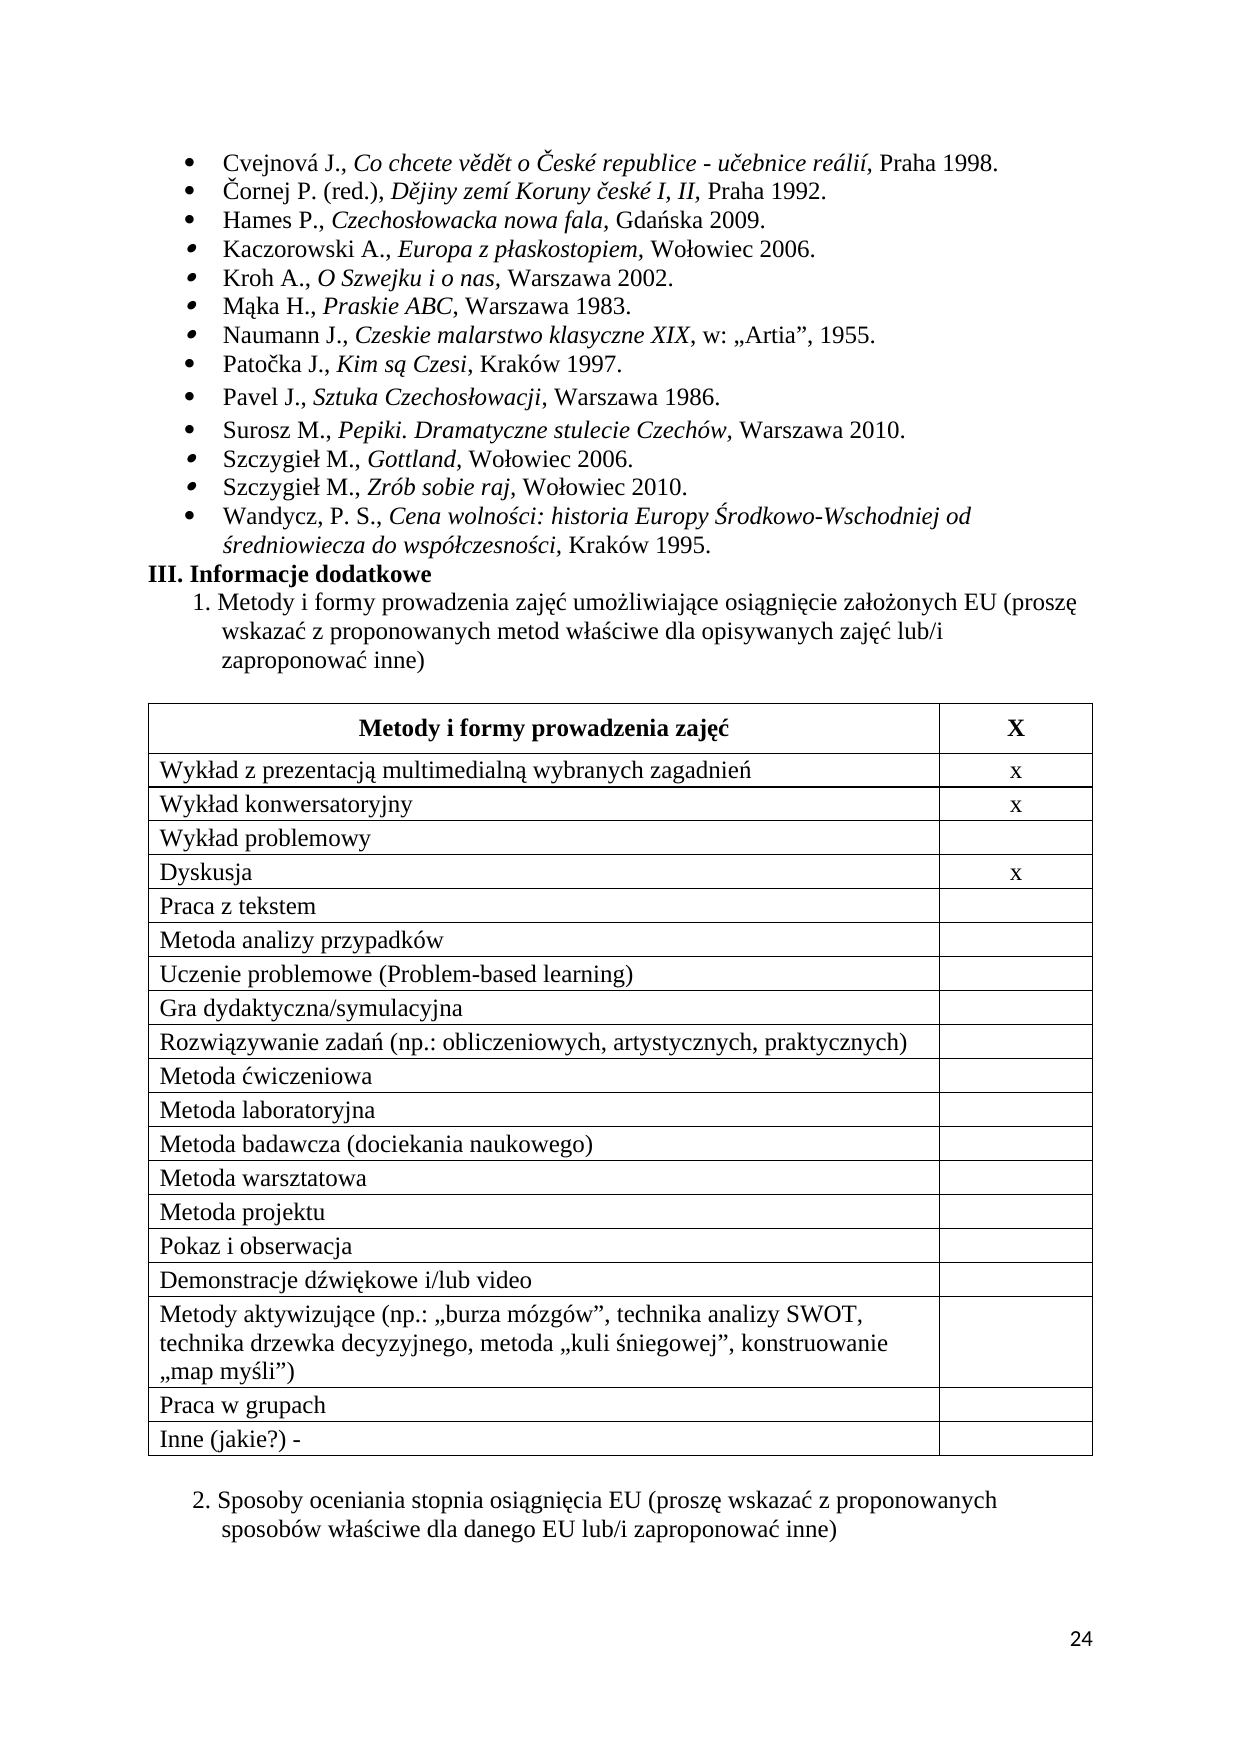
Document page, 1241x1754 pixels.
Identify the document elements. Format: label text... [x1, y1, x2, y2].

table_cell [940, 923, 1092, 956]
table_cell [940, 957, 1092, 990]
table_cell x [940, 855, 1092, 888]
list Pavel J., Sztuka Czechosłowacji, Warszawa 1986. [185, 382, 1093, 411]
table_cell Praca w grupach [149, 1388, 939, 1421]
table_header Metody i formy prowadzenia zajęć [149, 704, 939, 752]
list Mąka H., Praskie ABC, Warszawa 1983. [185, 291, 1093, 320]
table_cell Demonstracje dźwiękowe i/lub video [149, 1263, 939, 1296]
table_cell Metoda analizy przypadków [149, 923, 939, 956]
table_cell [940, 1025, 1092, 1058]
table_cell Dyskusja [149, 855, 939, 888]
table_cell Pokaz i obserwacja [149, 1229, 939, 1262]
table_cell Wykład z prezentacją multimedialną wybranych zagadnień [149, 754, 939, 786]
table_cell Metoda laboratoryjna [149, 1093, 939, 1126]
table_cell [940, 1093, 1092, 1126]
table_cell [940, 821, 1092, 854]
list Surosz M., Pepiki. Dramatyczne stulecie Czechów, Warszawa 2010. [185, 415, 1093, 444]
table_cell Gra dydaktyczna/symulacyjna [149, 991, 939, 1024]
table_cell Metoda warsztatowa [149, 1161, 939, 1194]
table_cell [940, 1263, 1092, 1296]
table_cell [940, 1195, 1092, 1228]
list Szczygieł M., Gottland, Wołowiec 2006. [185, 444, 1093, 472]
list Čornej P. (red.), Dějiny zemí Koruny české I, II, Praha 1992. [185, 176, 1093, 205]
list Wandycz, P. S., Cena wolności: historia Europy Środkowo-Wschodniej od średniowiecza do współczesności, Kraków 1995. [185, 501, 1093, 559]
list Kroh A., O Szwejku i o nas, Warszawa 2002. [185, 263, 1093, 291]
table_cell [940, 1059, 1092, 1092]
table_cell Metody aktywizujące (np.: „burza mózgów”, technika analizy SWOT, technika drzewka decyzyjnego, metoda „kuli śniegowej”, konstruowanie „map myśli”) [149, 1297, 939, 1387]
list Cvejnová J., Co chcete vědět o České republice - učebnice reálií, Praha 1998. [185, 148, 1093, 176]
table_cell [940, 1229, 1092, 1262]
table_cell [940, 1297, 1092, 1387]
table_cell Wykład konwersatoryjny [149, 788, 939, 820]
text 2. Sposoby oceniania stopnia osiągnięcia EU (proszę wskazać z proponowanych sposobów właściwe dla danego EU lub/i zaproponować inne) [192, 1485, 1093, 1542]
list Naumann J., Czeskie malarstwo klasyczne XIX, w: „Artia”, 1955. [185, 320, 1093, 349]
table_cell [940, 1127, 1092, 1160]
table_cell Rozwiązywanie zadań (np.: obliczeniowych, artystycznych, praktycznych) [149, 1025, 939, 1058]
table_cell [940, 1388, 1092, 1421]
list Szczygieł M., Zrób sobie raj, Wołowiec 2010. [185, 472, 1093, 501]
list Patočka J., Kim są Czesi, Kraków 1997. [185, 349, 1093, 378]
table_cell [940, 1422, 1092, 1455]
table_cell Metoda ćwiczeniowa [149, 1059, 939, 1092]
table_cell Uczenie problemowe (Problem-based learning) [149, 957, 939, 990]
table_cell Metoda projektu [149, 1195, 939, 1228]
table_cell x [940, 754, 1092, 786]
table_cell x [940, 788, 1092, 820]
list Hames P., Czechosłowacka nowa fala, Gdańska 2009. [185, 205, 1093, 234]
table_cell Praca z tekstem [149, 889, 939, 922]
table_cell Wykład problemowy [149, 821, 939, 854]
text III. Informacje dodatkowe [148, 559, 1093, 587]
table_cell [940, 889, 1092, 922]
table_cell Metoda badawcza (dociekania naukowego) [149, 1127, 939, 1160]
list Kaczorowski A., Europa z płaskostopiem, Wołowiec 2006. [185, 234, 1093, 263]
table_header X [940, 704, 1092, 752]
table_cell Inne (jakie?) - [149, 1422, 939, 1455]
table_cell [940, 991, 1092, 1024]
table_cell [940, 1161, 1092, 1194]
text 1. Metody i formy prowadzenia zajęć umożliwiające osiągnięcie założonych EU (proszę wskazać z proponowanych metod właściwe dla opisywanych zajęć lub/i zaproponować inne) [192, 587, 1093, 674]
